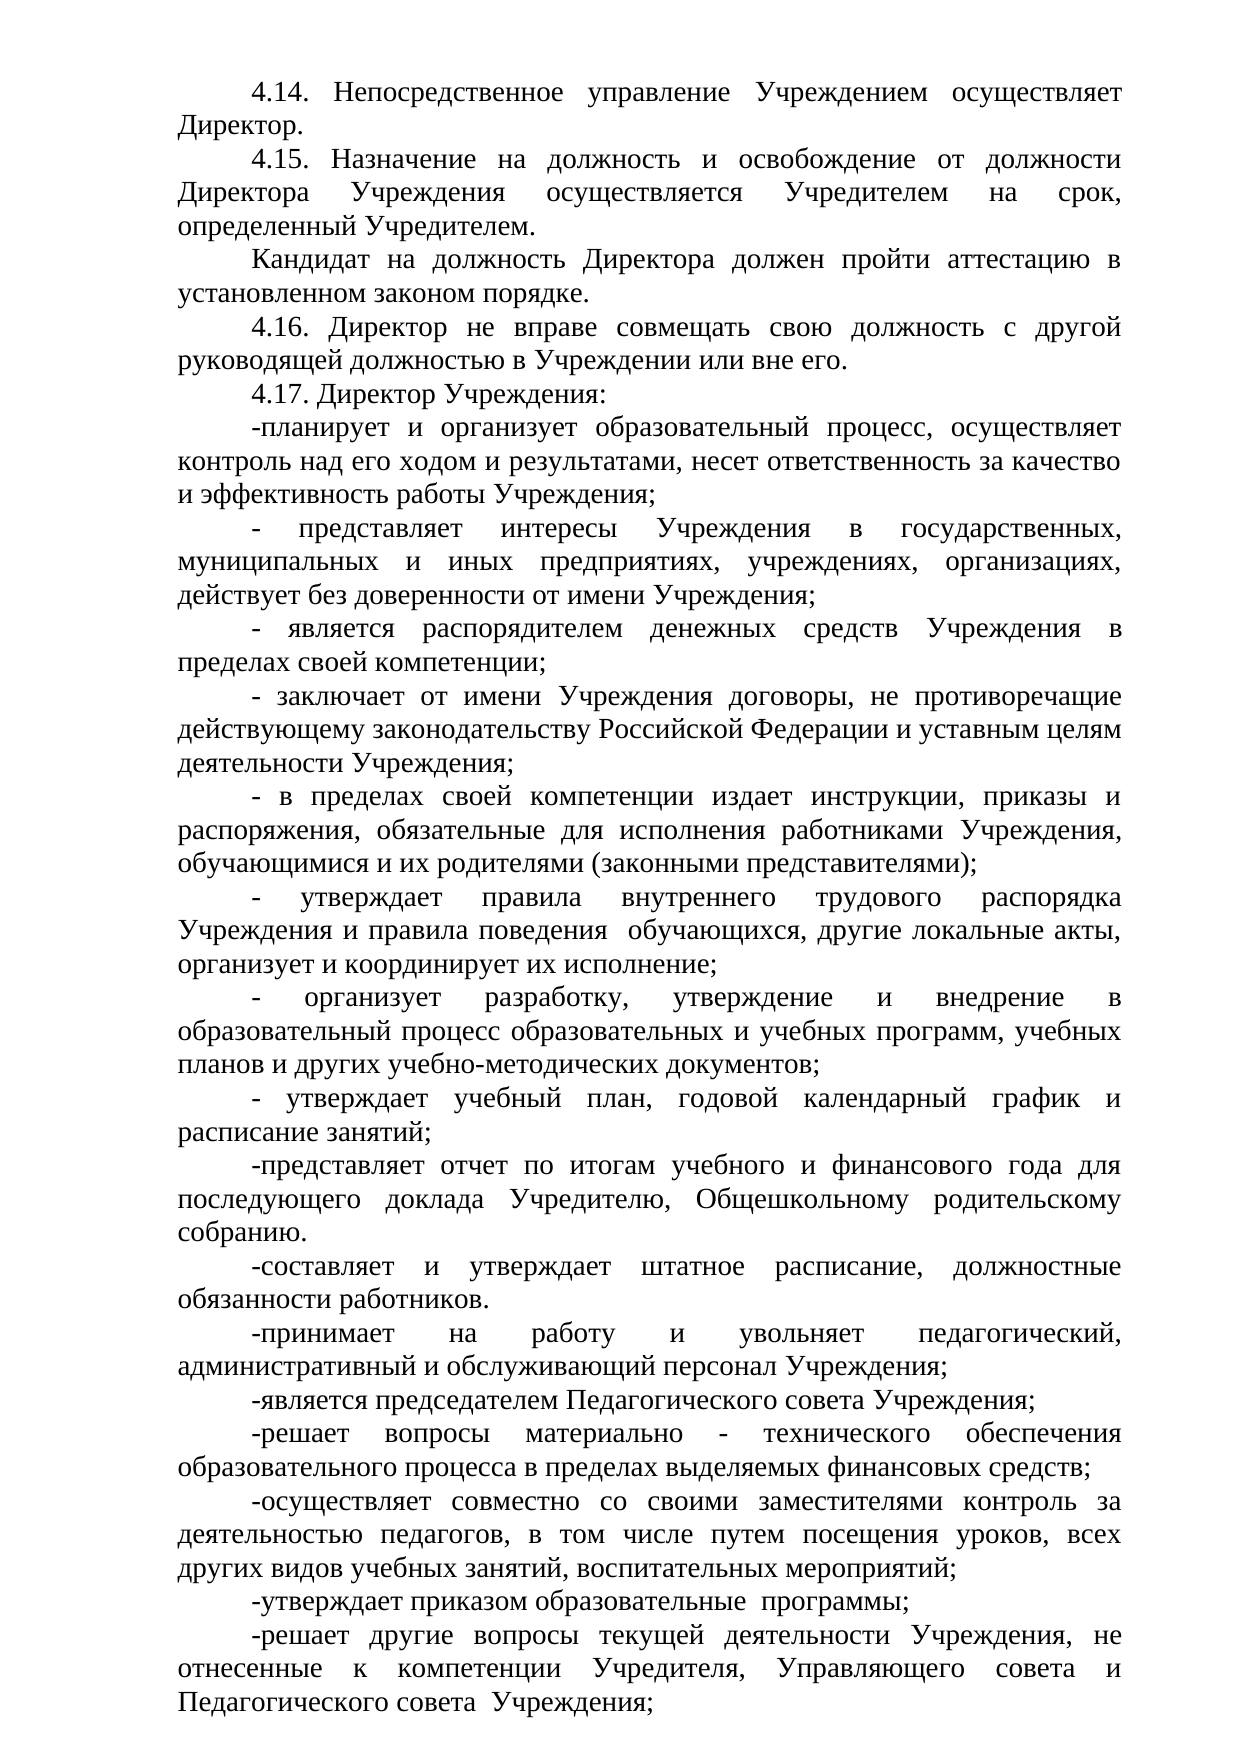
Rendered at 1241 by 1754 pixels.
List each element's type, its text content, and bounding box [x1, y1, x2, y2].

text - является распорядителем денежных средств Учреждения в пределах своей компетенции; [177, 611, 1122, 678]
text -принимает на работу и увольняет педагогический, административный и обслуживающий персонал Учреждения; [177, 1315, 1122, 1382]
text - представляет интересы Учреждения в государственных, муниципальных и иных предприятиях, учреждениях, организациях, действует без доверенности от имени Учреждения; [177, 510, 1122, 611]
text - заключает от имени Учреждения договоры, не противоречащие действующему законодательству Российской Федерации и уставным целям деятельности Учреждения; [177, 678, 1122, 778]
text -составляет и утверждает штатное расписание, должностные обязанности работников. [177, 1248, 1122, 1315]
text -утверждает приказом образовательные программы; [177, 1583, 1122, 1617]
text -представляет отчет по итогам учебного и финансового года для последующего доклада Учредителю, Общешкольному родительскому собранию. [177, 1147, 1122, 1248]
text 4.17. Директор Учреждения: [177, 376, 1122, 409]
text 4.15. Назначение на должность и освобождение от должности Директора Учреждения осуществляется Учредителем на срок, определенный Учредителем. [177, 141, 1122, 242]
text -решает вопросы материально - технического обеспечения образовательного процесса в пределах выделяемых финансовых средств; [177, 1416, 1122, 1483]
text -решает другие вопросы текущей деятельности Учреждения, не отнесенные к компетенции Учредителя, Управляющего совета и Педагогического совета Учреждения; [177, 1617, 1122, 1717]
text -является председателем Педагогического совета Учреждения; [177, 1382, 1122, 1416]
text -планирует и организует образовательный процесс, осуществляет контроль над его ходом и результатами, несет ответственность за качество и эффективность работы Учреждения; [177, 409, 1122, 510]
text 4.14. Непосредственное управление Учреждением осуществляет Директор. [177, 74, 1122, 141]
text - утверждает правила внутреннего трудового распорядка Учреждения и правила поведения обучающихся, другие локальные акты, организует и координирует их исполнение; [177, 879, 1122, 979]
text 4.16. Директор не вправе совмещать свою должность с другой руководящей должностью в Учреждении или вне его. [177, 309, 1122, 376]
text -осуществляет совместно со своими заместителями контроль за деятельностью педагогов, в том числе путем посещения уроков, всех других видов учебных занятий, воспитательных мероприятий; [177, 1483, 1122, 1583]
text - в пределах своей компетенции издает инструкции, приказы и распоряжения, обязательные для исполнения работниками Учреждения, обучающимися и их родителями (законными представителями); [177, 778, 1122, 879]
text Кандидат на должность Директора должен пройти аттестацию в установленном законом порядке. [177, 242, 1122, 309]
text - утверждает учебный план, годовой календарный график и расписание занятий; [177, 1080, 1122, 1147]
text - организует разработку, утверждение и внедрение в образовательный процесс образовательных и учебных программ, учебных планов и других учебно-методических документов; [177, 979, 1122, 1080]
